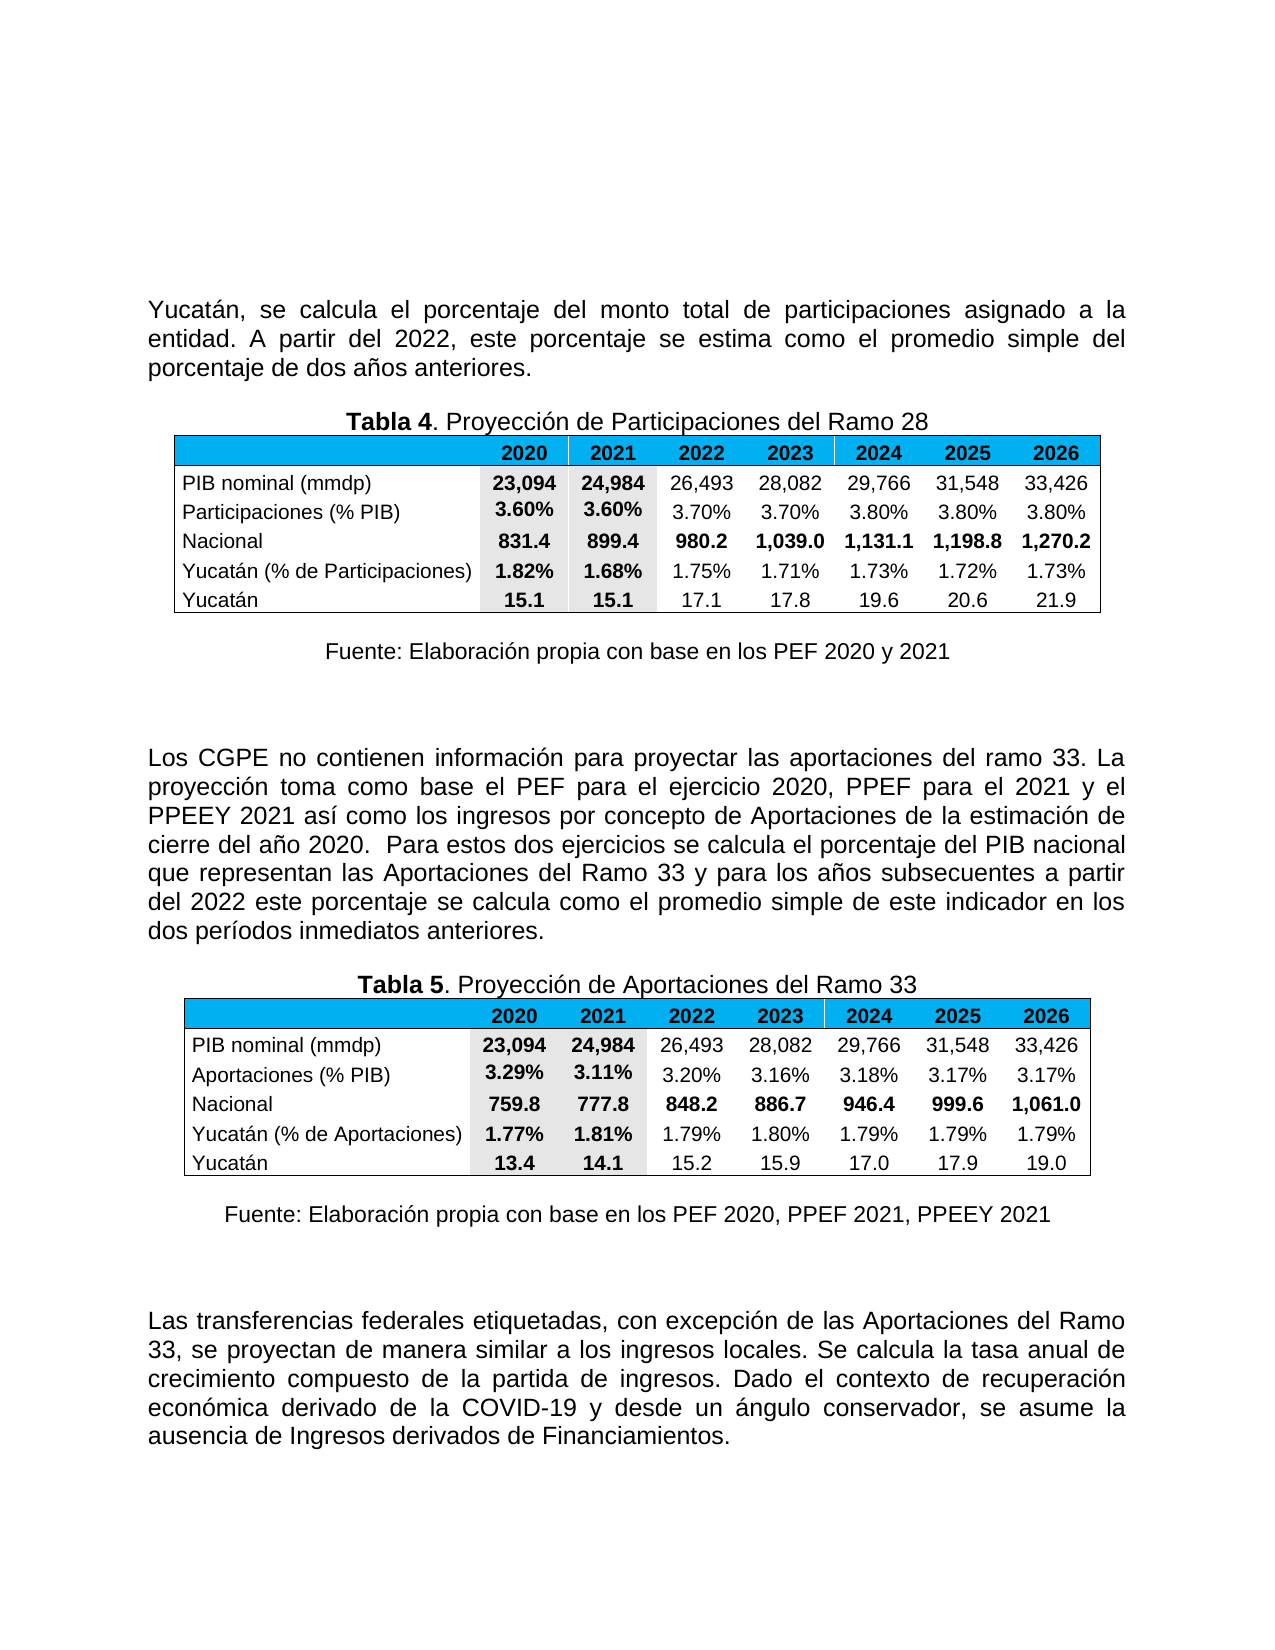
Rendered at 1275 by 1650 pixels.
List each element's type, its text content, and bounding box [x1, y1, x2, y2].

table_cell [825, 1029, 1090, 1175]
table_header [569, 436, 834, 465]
text Tabla 5. Proyección de Aportaciones del Ramo 33 [148, 969, 1127, 998]
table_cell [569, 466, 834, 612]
text Fuente: Elaboración propia con base en los PEF 2020 y 2021 [148, 638, 1127, 664]
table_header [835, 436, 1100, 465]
text Fuente: Elaboración propia con base en los PEF 2020, PPEF 2021, PPEEY 2021 [148, 1201, 1127, 1228]
text Las transferencias federales etiquetadas, con excepción de las Aportaciones del Ramo 33, se proyectan de manera similar a los ingresos locales. Se calcula la tasa anual de crecimiento compuesto de la partida de ingresos. Dado el contexto de recuperación económica derivado de la COVID-19 y desde un ángulo conservador, se asume la ausencia de Ingresos derivados de Financiamientos. [148, 1306, 1127, 1450]
text Los CGPE no contienen información para proyectar las aportaciones del ramo 33. La proyección toma como base el PEF para el ejercicio 2020, PPEF para el 2021 y el PPEEY 2021 así como los ingresos por concepto de Aportaciones de la estimación de cierre del año 2020. Para estos dos ejercicios se calcula el porcentaje del PIB nacional que representan las Aportaciones del Ramo 33 y para los años subsecuentes a partir del 2022 este porcentaje se calcula como el promedio simple de este indicador en los dos períodos inmediatos anteriores. [148, 743, 1127, 944]
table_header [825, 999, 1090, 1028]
text Tabla 4. Proyección de Participaciones del Ramo 28 [148, 407, 1127, 435]
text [148, 295, 1127, 382]
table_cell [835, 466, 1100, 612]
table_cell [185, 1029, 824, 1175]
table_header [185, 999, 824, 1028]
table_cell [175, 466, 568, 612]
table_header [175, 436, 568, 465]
